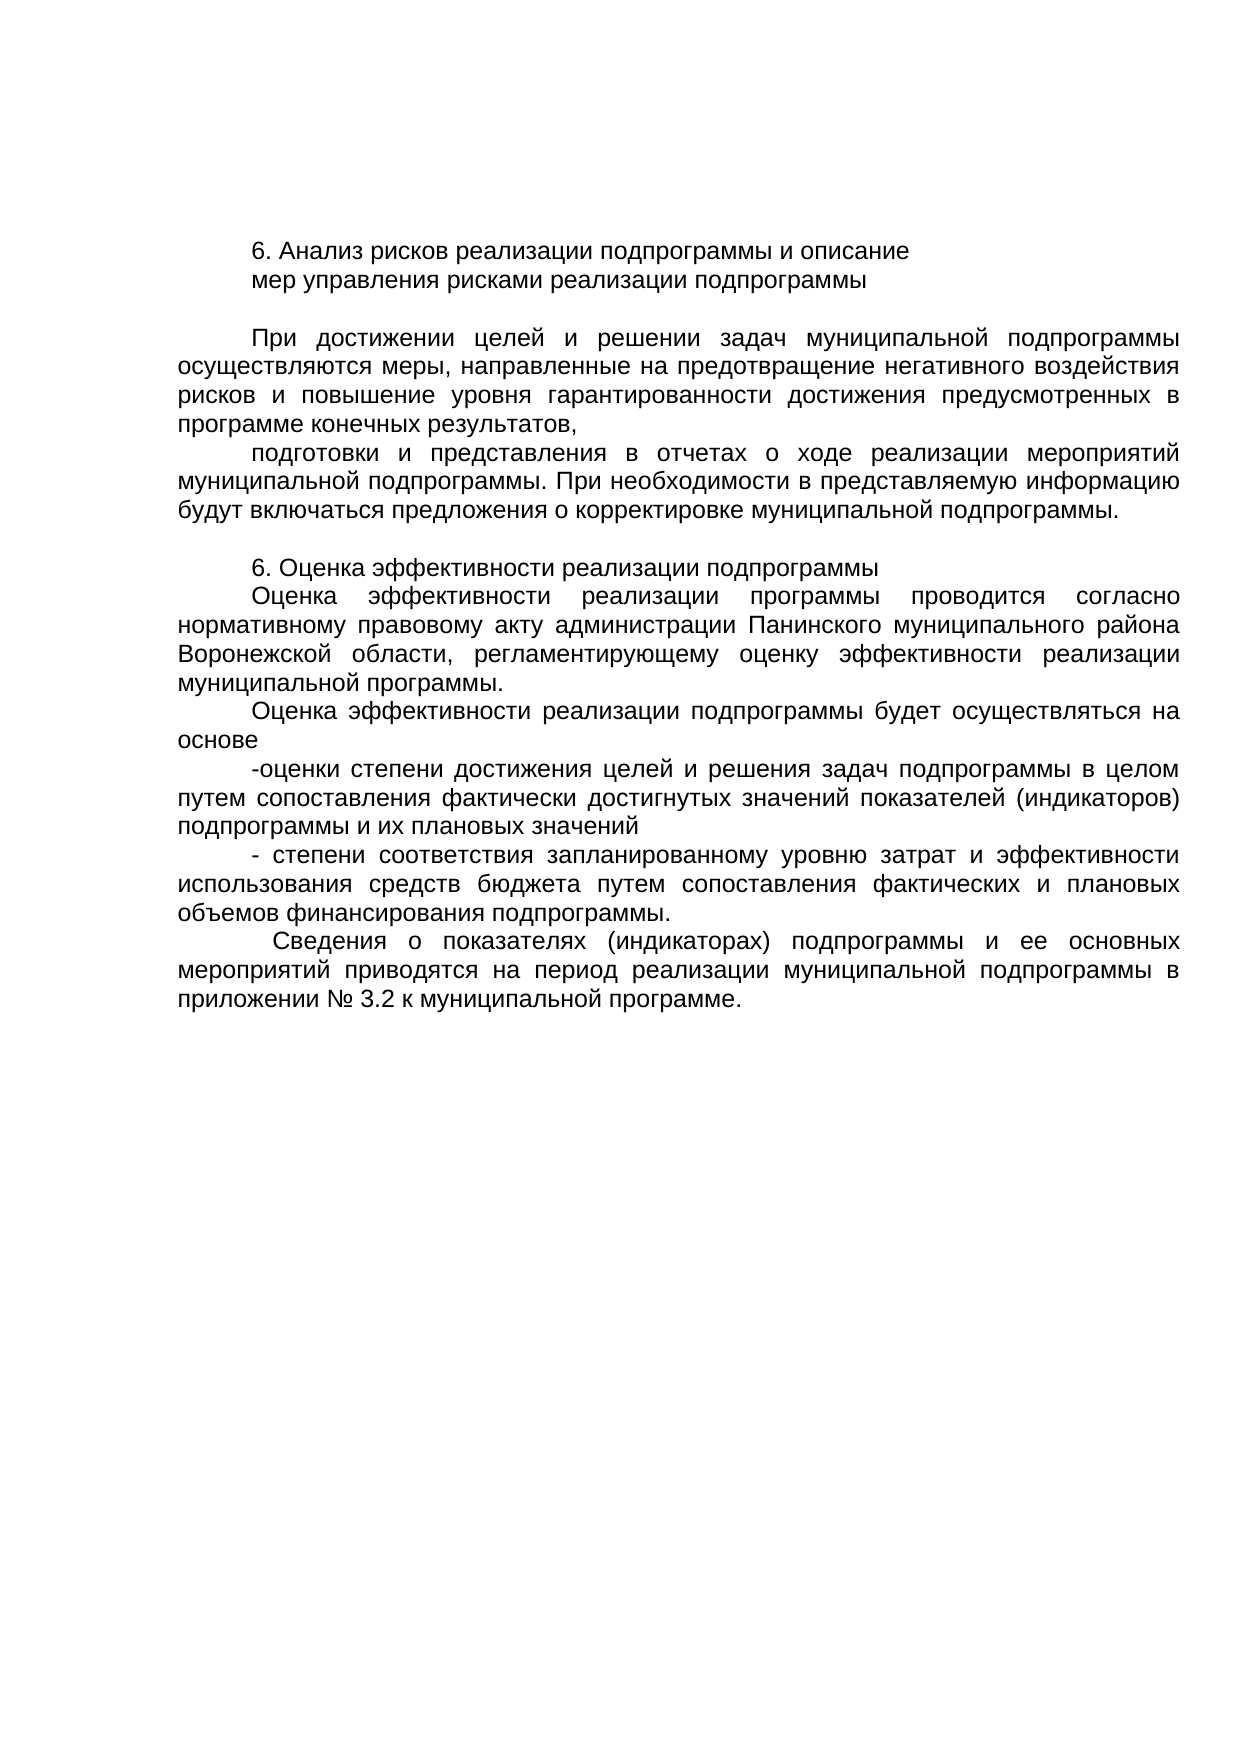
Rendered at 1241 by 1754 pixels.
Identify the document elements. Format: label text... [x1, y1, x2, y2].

text 6. Оценка эффективности реализации подпрограммы [177, 552, 1181, 581]
text Оценка эффективности реализации подпрограммы будет осуществляться на основе [177, 696, 1181, 754]
text - степени соответствия запланированному уровню затрат и эффективности использования средств бюджета путем сопоставления фактических и плановых объемов финансирования подпрограммы. [177, 840, 1181, 926]
text Сведения о показателях (индикаторах) подпрограммы и ее основных мероприятий приводятся на период реализации муниципальной подпрограммы в приложении № 3.2 к муниципальной программе. [177, 926, 1181, 1012]
text мер управления рисками реализации подпрограммы [177, 265, 1181, 294]
text Оценка эффективности реализации программы проводится согласно нормативному правовому акту администрации Панинского муниципального района Воронежской области, регламентирующему оценку эффективности реализации муниципальной программы. [177, 581, 1181, 696]
text При достижении целей и решении задач муниципальной подпрограммы осуществляются меры, направленные на предотвращение негативного воздействия рисков и повышение уровня гарантированности достижения предусмотренных в программе конечных результатов, [177, 322, 1181, 437]
text 6. Анализ рисков реализации подпрограммы и описание [177, 236, 1181, 265]
text -оценки степени достижения целей и решения задач подпрограммы в целом путем сопоставления фактически достигнутых значений показателей (индикаторов) подпрограммы и их плановых значений [177, 754, 1181, 840]
text подготовки и представления в отчетах о ходе реализации мероприятий муниципальной подпрограммы. При необходимости в представляемую информацию будут включаться предложения о корректировке муниципальной подпрограммы. [177, 437, 1181, 524]
